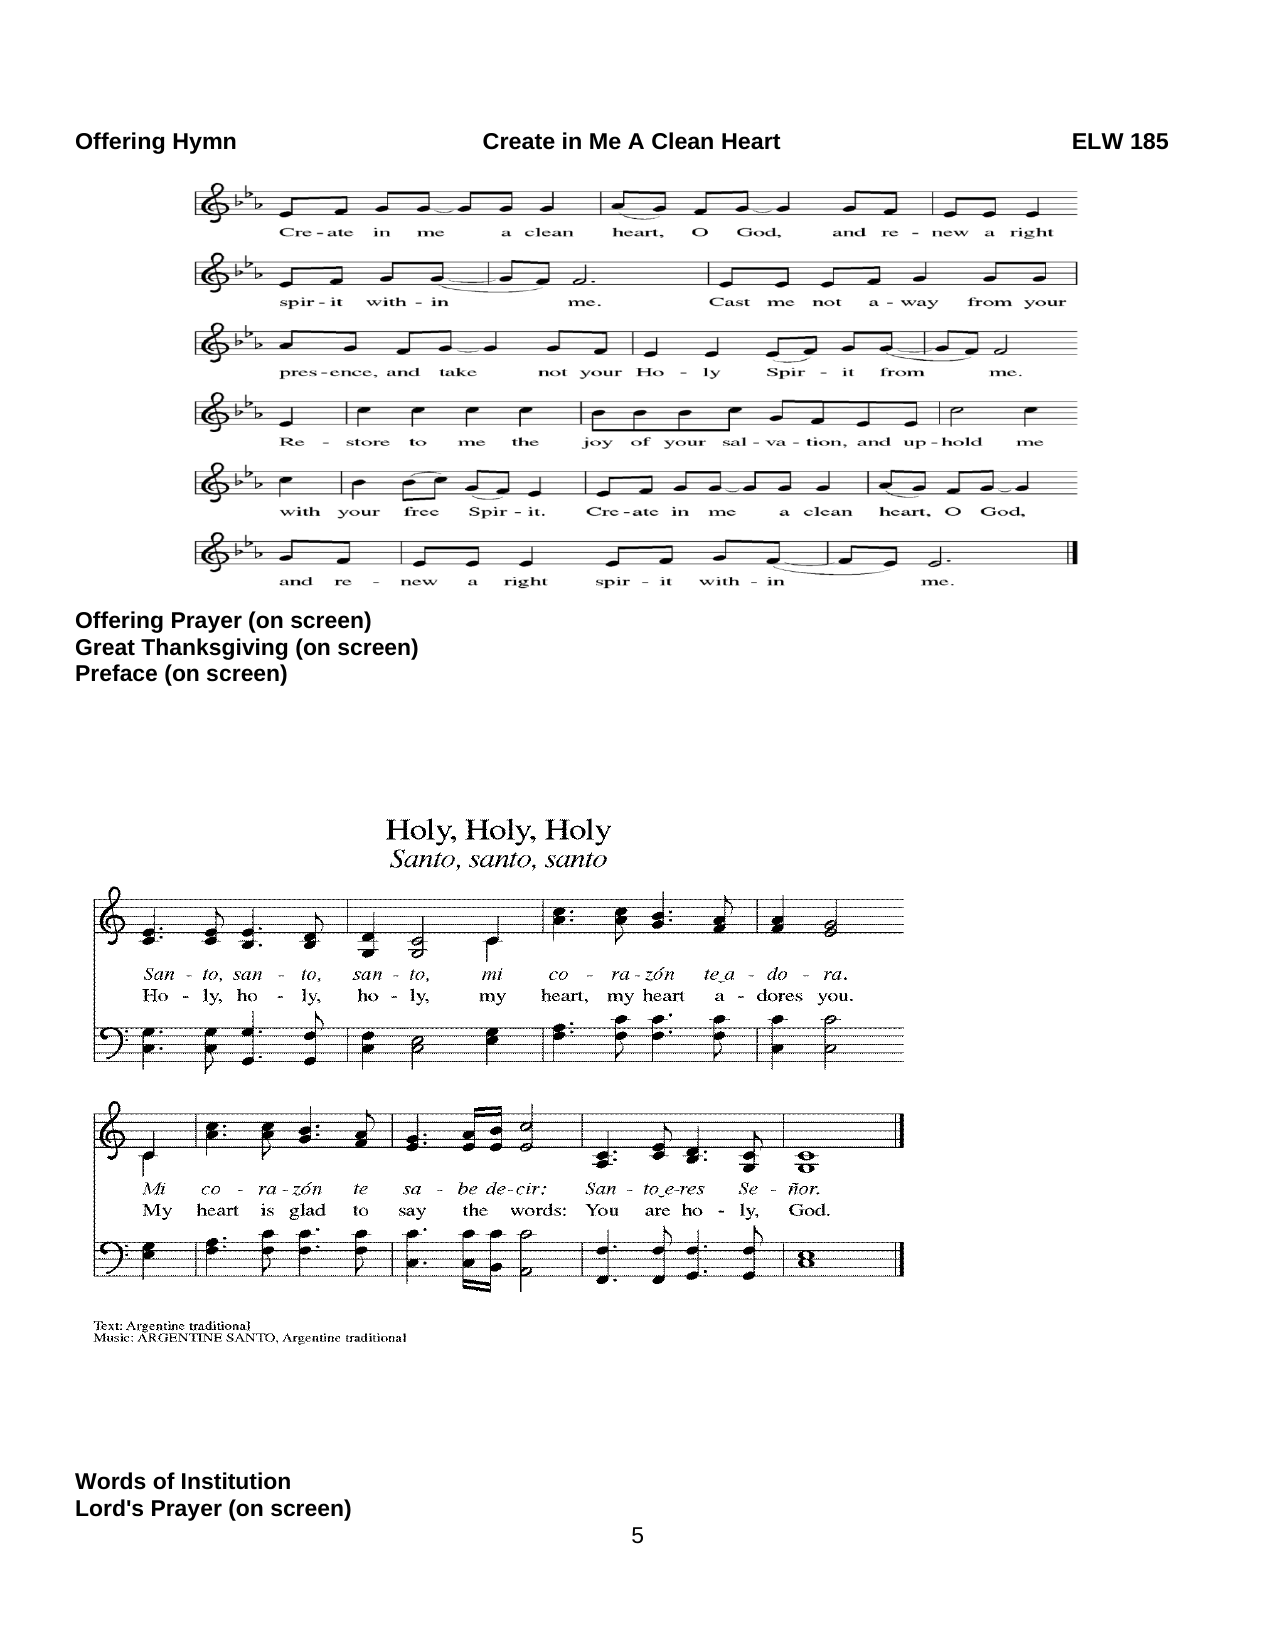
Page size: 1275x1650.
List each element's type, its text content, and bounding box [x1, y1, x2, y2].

text Preface (on screen) [75, 660, 1200, 686]
picture [75, 765, 922, 1416]
text Words of Institution [75, 1468, 1200, 1495]
text Lord's Prayer (on screen) [75, 1495, 1200, 1521]
text Offering Hymn Create in Me A Clean Heart ELW 185 [75, 128, 1200, 154]
text Offering Prayer (on screen) [75, 607, 1200, 634]
picture [178, 180, 1097, 608]
text Great Thanksgiving (on screen) [75, 634, 1200, 660]
